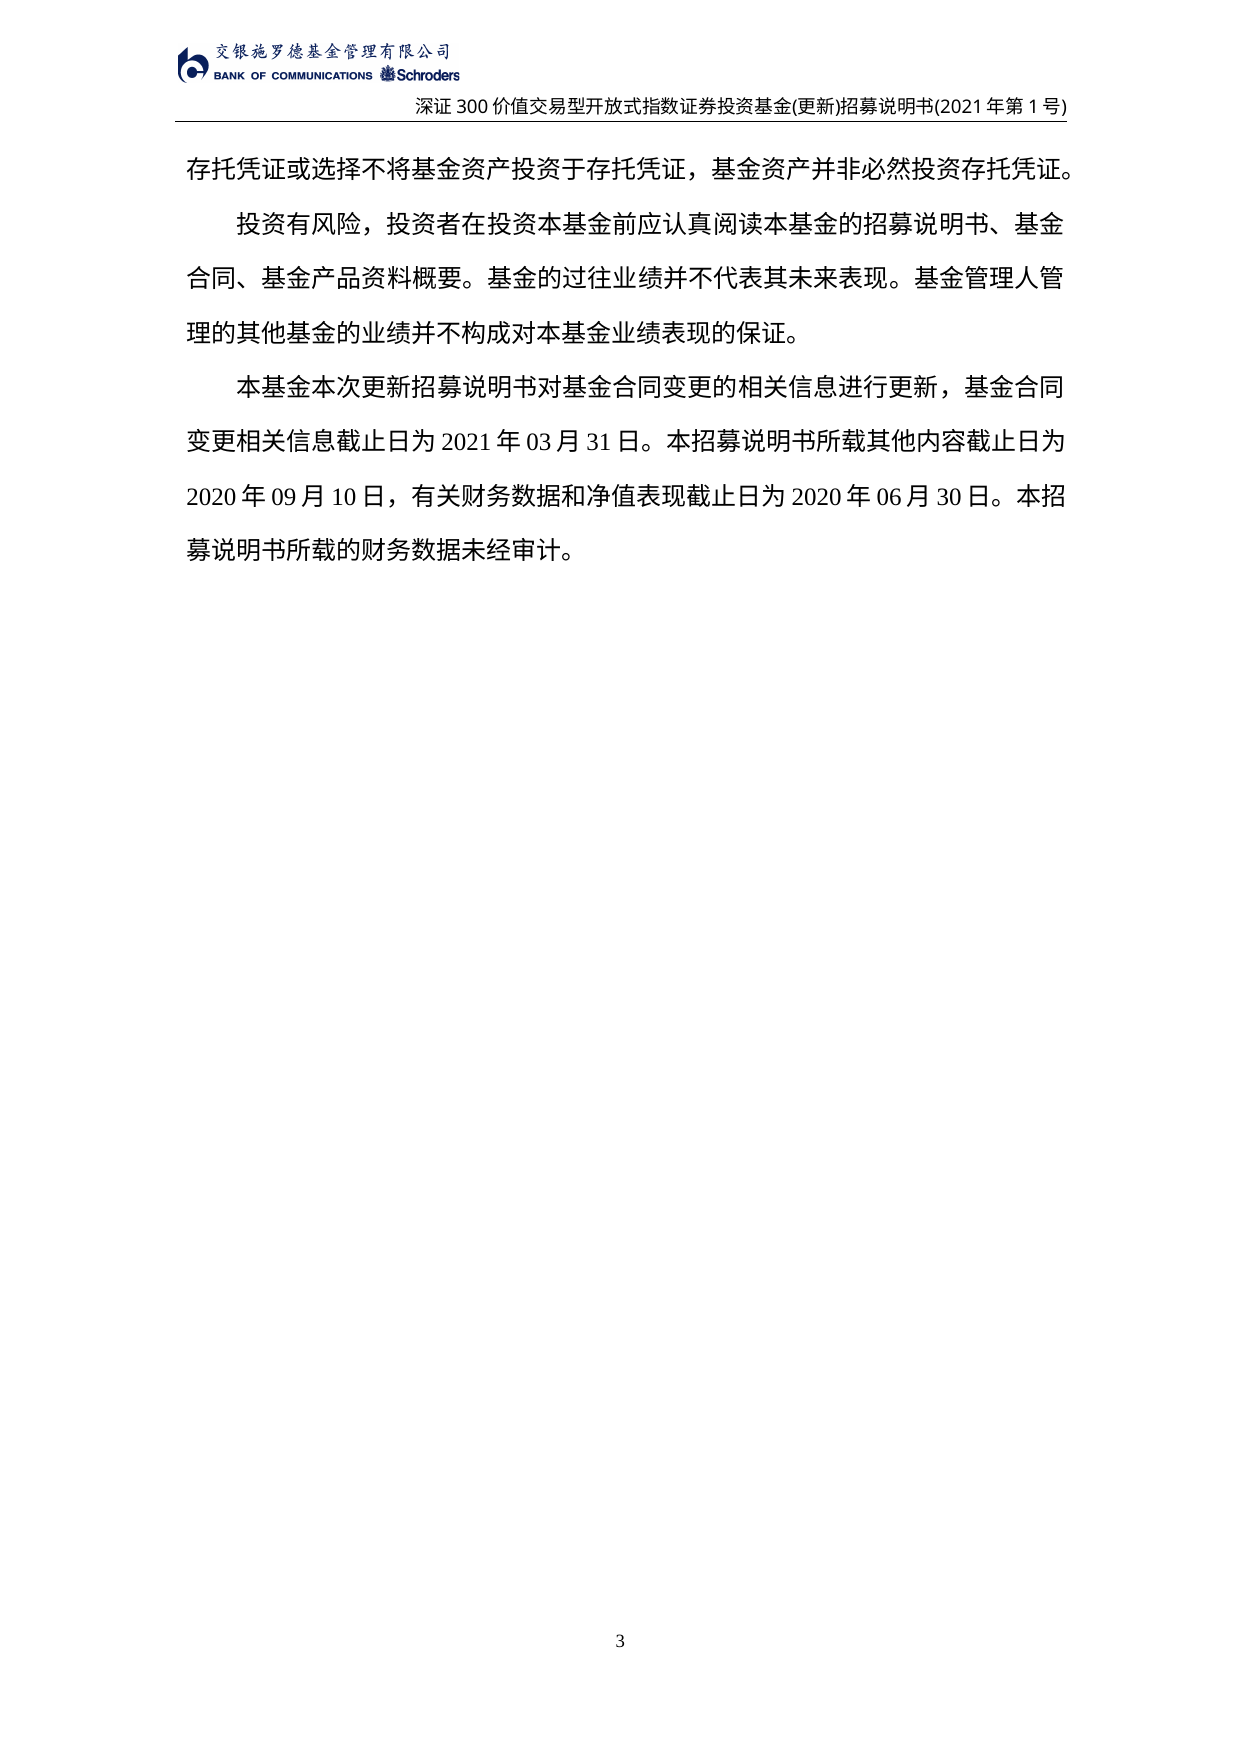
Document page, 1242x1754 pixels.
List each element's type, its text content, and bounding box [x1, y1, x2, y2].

picture [178, 43, 460, 83]
text 投资有风险，投资者在投资本基金前应认真阅读本基金的招募说明书、基金合同、基金产品资料概要。基金的过往业绩并不代表其未来表现。基金管理人管理的其他基金的业绩并不构成对本基金业绩表现的保证。 [186, 204, 1067, 349]
text 本基金本次更新招募说明书对基金合同变更的相关信息进行更新，基金合同变更相关信息截止日为2021年03月31日。本招募说明书所载其他内容截止日为2020年09月10日，有关财务数据和净值表现截止日为2020年06月30日。本招募说明书所载的财务数据未经审计。 [186, 367, 1067, 567]
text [186, 150, 1067, 186]
